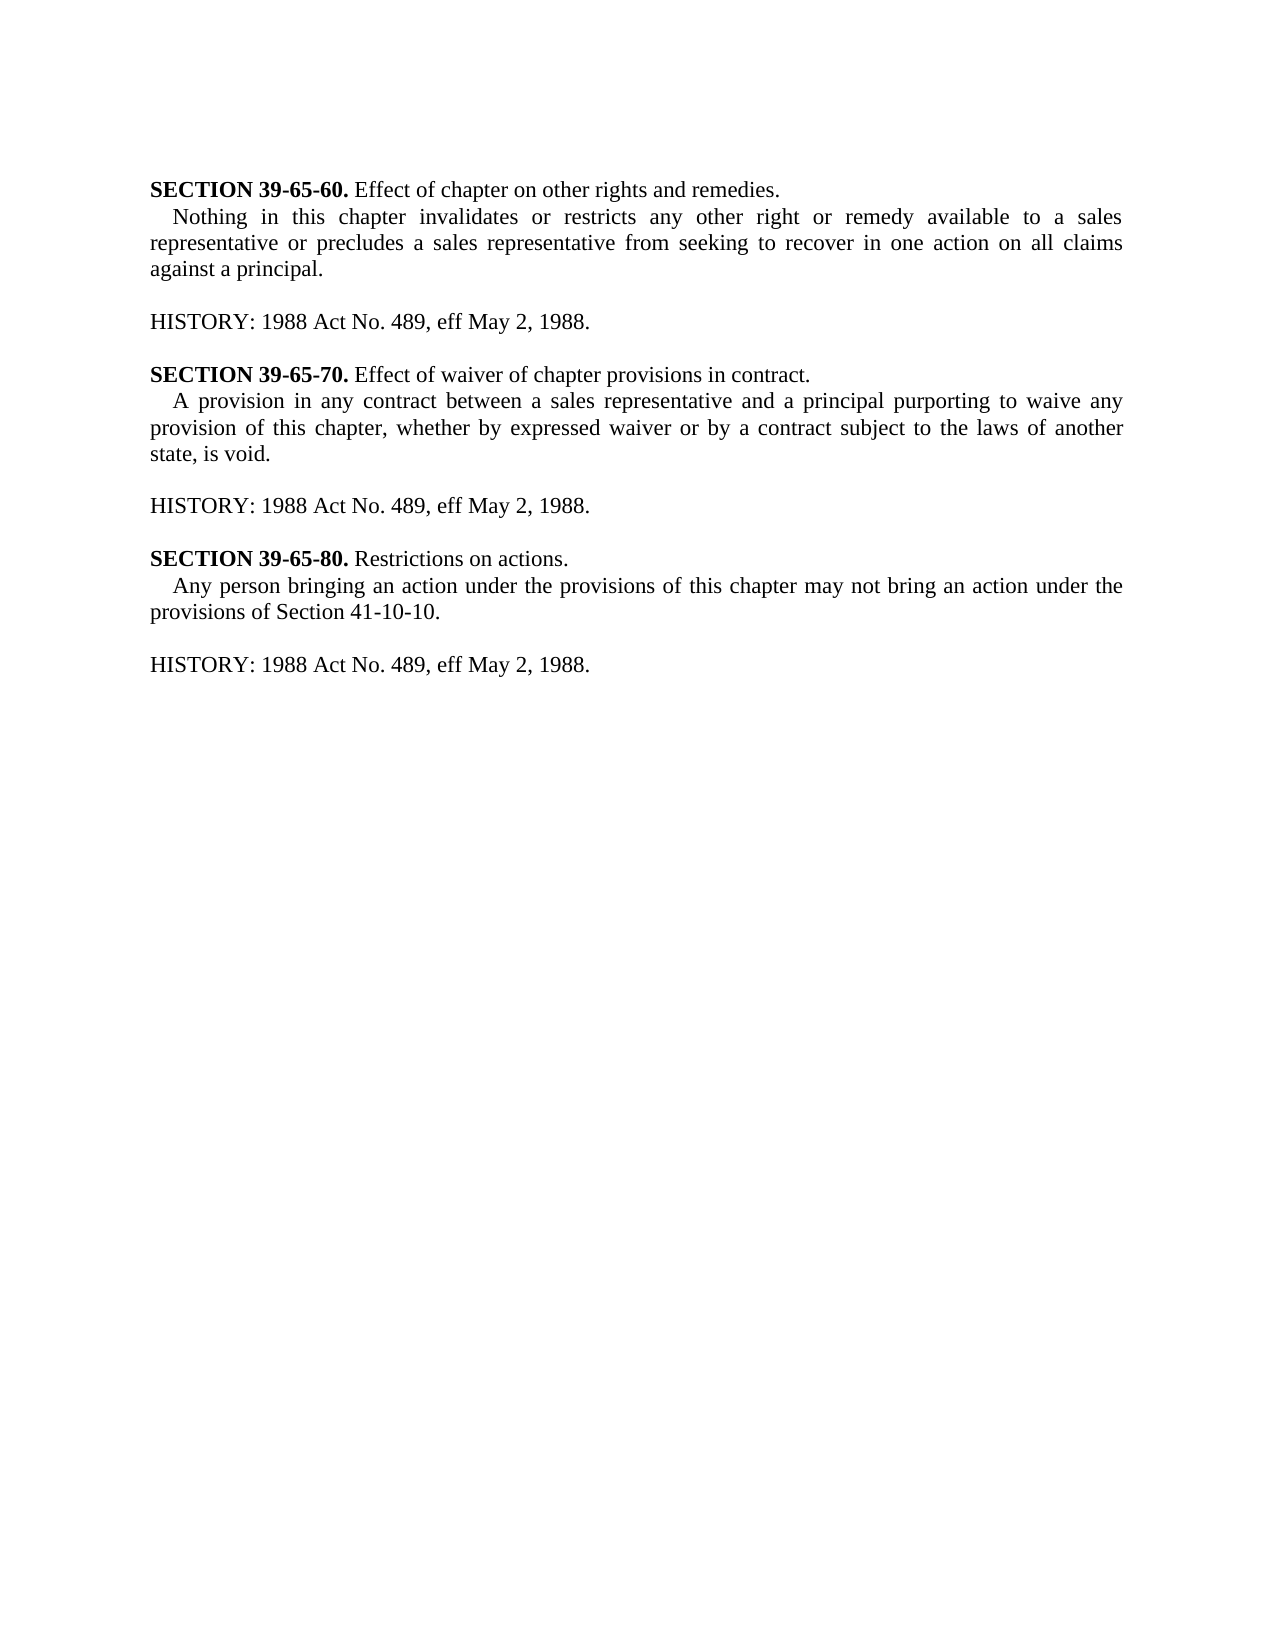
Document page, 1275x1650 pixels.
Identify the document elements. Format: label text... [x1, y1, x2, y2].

text HISTORY: 1988 Act No. 489, eff May 2, 1988. [150, 493, 1125, 519]
text SECTION 39-65-80. Restrictions on actions. [150, 545, 1125, 572]
text SECTION 39-65-70. Effect of waiver of chapter provisions in contract. [150, 361, 1125, 387]
text A provision in any contract between a sales representative and a principal purporting to waive any provision of this chapter, whether by expressed waiver or by a contract subject to the laws of another state, is void. [150, 387, 1125, 466]
text HISTORY: 1988 Act No. 489, eff May 2, 1988. [150, 651, 1125, 677]
text SECTION 39-65-60. Effect of chapter on other rights and remedies. [150, 176, 1125, 203]
text Any person bringing an action under the provisions of this chapter may not bring an action under the provisions of Section 41-10-10. [150, 572, 1125, 624]
text HISTORY: 1988 Act No. 489, eff May 2, 1988. [150, 308, 1125, 334]
text Nothing in this chapter invalidates or restricts any other right or remedy available to a sales representative or precludes a sales representative from seeking to recover in one action on all claims against a principal. [150, 203, 1125, 282]
